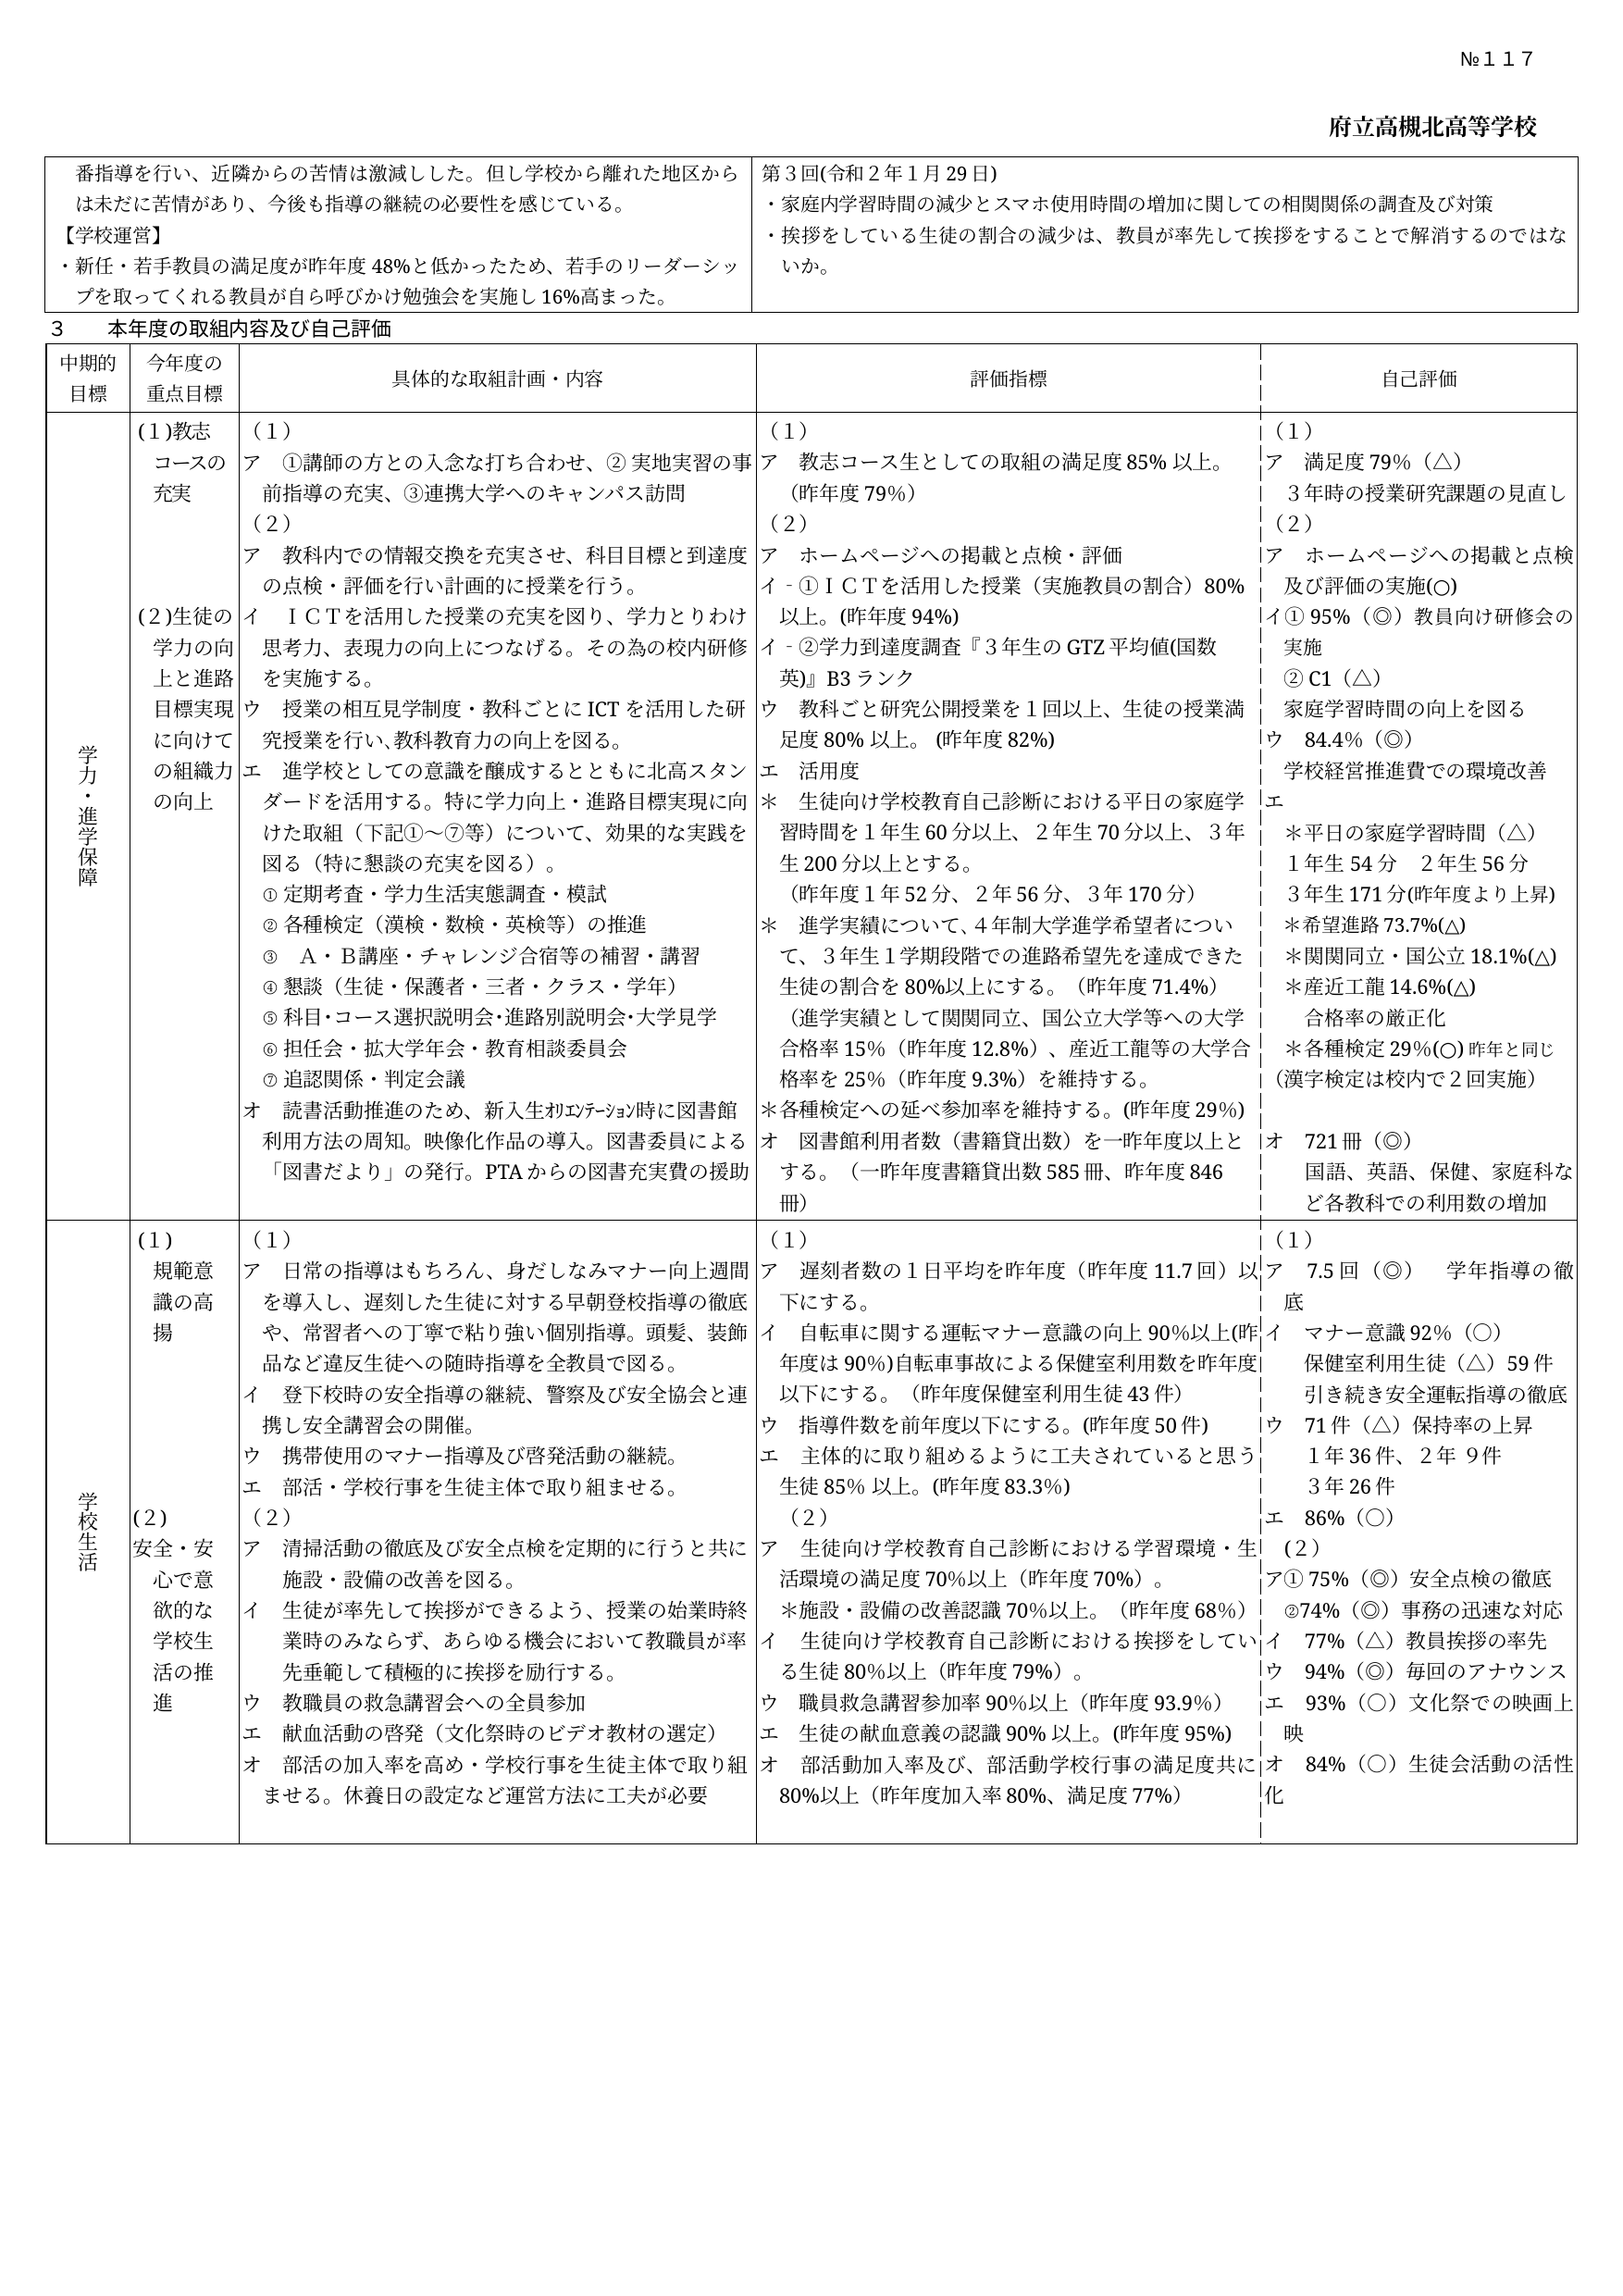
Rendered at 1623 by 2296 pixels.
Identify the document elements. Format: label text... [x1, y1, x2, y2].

text ３ 本年度の取組内容及び自己評価 [47, 313, 1557, 343]
table_header 中期的 目標 [47, 344, 130, 411]
table_cell （１） ア 教志コース生としての取組の満足度85% 以上。（昨年度79％） （２） ア ホームページへの掲載と点検・評価 イ‐①ＩＣＴを活用した授業（実施教員の割合）80%以上。(昨年度94%) イ‐②学力到達度調査『３年生のGTZ平均値(国数英)』B3ランク ウ 教科ごと研究公開授業を１回以上、生徒の授業満足度80% 以上。 (昨年度82%) エ 活用度 ＊ 生徒向け学校教育自己診断における平日の家庭学習時間を１年生60分以上、２年生70分以上、３年生200分以上とする。 （昨年度１年52分、２年56分、３年170分） ＊ 進学実績について､４年制大学進学希望者について、３年生１学期段階での進路希望先を達成できた生徒の割合を80%以上にする。（昨年度71.4%） （進学実績として関関同立、国公立大学等への大学合格率15％（昨年度12.8%）、産近工龍等の大学合格率を25％（昨年度9.3%）を維持する。 ＊各種検定への延べ参加率を維持する。(昨年度29％) オ 図書館利用者数（書籍貸出数）を一昨年度以上とする。（一昨年度書籍貸出数585冊、昨年度846冊） [757, 413, 1261, 1220]
table_cell （１） ア 日常の指導はもちろん、身だしなみマナー向上週間を導入し、遅刻した生徒に対する早朝登校指導の徹底や、常習者への丁寧で粘り強い個別指導。頭髪、装飾品など違反生徒への随時指導を全教員で図る。 イ 登下校時の安全指導の継続、警察及び安全協会と連携し安全講習会の開催。 ウ 携帯使用のマナー指導及び啓発活動の継続。 エ 部活・学校行事を生徒主体で取り組ませる。 （２） ア 清掃活動の徹底及び安全点検を定期的に行うと共に施設・設備の改善を図る。 イ 生徒が率先して挨拶ができるよう、授業の始業時終業時のみならず、あらゆる機会において教職員が率先垂範して積極的に挨拶を励行する。 ウ 教職員の救急講習会への全員参加 エ 献血活動の啓発（文化祭時のビデオ教材の選定） オ 部活の加入率を高め・学校行事を生徒主体で取り組ませる。休養日の設定など運営方法に工夫が必要 [240, 1221, 756, 1843]
table_cell 学力・進学保障 [47, 413, 130, 1220]
table_header 今年度の 重点目標 [130, 344, 239, 411]
table_cell 学校生活 [47, 1221, 130, 1843]
table_cell (１)教志コースの充実 (２)生徒の学力の向上と進路目標実現に向けての組織力の向上 [130, 413, 239, 1220]
table_cell （１） ア ①講師の方との入念な打ち合わせ、② 実地実習の事前指導の充実、③連携大学へのキャンパス訪問 （２） ア 教科内での情報交換を充実させ、科目目標と到達度の点検・評価を行い計画的に授業を行う。 イ ＩＣＴを活用した授業の充実を図り、学力とりわけ思考力、表現力の向上につなげる。その為の校内研修を実施する。 ウ 授業の相互見学制度・教科ごとにICT を活用した研究授業を行い､教科教育力の向上を図る。 エ 進学校としての意識を醸成するとともに北高スタンダードを活用する。特に学力向上・進路目標実現に向けた取組（下記①～⑦等）について、効果的な実践を図る（特に懇談の充実を図る）。 ① 定期考査・学力生活実態調査・模試 ② 各種検定（漢検・数検・英検等）の推進 ③ Ａ・Ｂ講座・チャレンジ合宿等の補習・講習 ④ 懇談（生徒・保護者・三者・クラス・学年） ⑤ 科目･コース選択説明会･進路別説明会･大学見学 ⑥ 担任会・拡大学年会・教育相談委員会 ⑦ 追認関係・判定会議 オ 読書活動推進のため、新入生ｵﾘｴﾝﾃｰｼｮﾝ時に図書館利用方法の周知。映像化作品の導入。図書委員による「図書だより」の発行。PTAからの図書充実費の援助 [240, 413, 756, 1220]
table_cell （１） ア 満足度79％（△） ３年時の授業研究課題の見直し （２） ア ホームページへの掲載と点検及び評価の実施(○) イ①95%（◎）教員向け研修会の実施 ②C1（△） 家庭学習時間の向上を図る ウ 84.4％（◎） 学校経営推進費での環境改善 エ ＊平日の家庭学習時間（△） １年生 54分 ２年生56分 ３年生171分(昨年度より上昇) ＊希望進路73.7%(△) ＊関関同立・国公立18.1%(△) ＊産近工龍14.6%(△) 合格率の厳正化 ＊各種検定29％(○) 昨年と同じ （漢字検定は校内で２回実施） オ 721冊（◎） 国語、英語、保健、家庭科など各教科での利用数の増加 [1261, 413, 1577, 1220]
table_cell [752, 157, 1578, 312]
table_cell （１） ア 7.5回（◎） 学年指導の徹底 イ マナー意識92％（○） 保健室利用生徒（△）59件 引き続き安全運転指導の徹底 ウ 71件（△）保持率の上昇 １年36件、２年 ９件 ３年26件 エ 86%（○） (２） ア①75%（◎）安全点検の徹底 ②74%（◎）事務の迅速な対応 イ 77%（△）教員挨拶の率先 ウ 94%（◎）毎回のアナウンス エ 93%（○）文化祭での映画上映 オ 84%（○）生徒会活動の活性化 [1261, 1221, 1577, 1843]
table_header 自己評価 [1261, 344, 1577, 411]
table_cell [45, 157, 751, 312]
table_header 評価指標 [757, 344, 1261, 411]
table_header 具体的な取組計画・内容 [240, 344, 756, 411]
table_cell （１） ア 遅刻者数の１日平均を昨年度（昨年度11.7回）以下にする。 イ 自転車に関する運転マナー意識の向上90％以上(昨年度は90％)自転車事故による保健室利用数を昨年度以下にする。（昨年度保健室利用生徒43件） ウ 指導件数を前年度以下にする。(昨年度50件) エ 主体的に取り組めるように工夫されていると思う生徒85％ 以上。(昨年度83.3％) （２） ア 生徒向け学校教育自己診断における学習環境・生活環境の満足度70％以上（昨年度70%）。 ＊施設・設備の改善認識70％以上。（昨年度68％） イ 生徒向け学校教育自己診断における挨拶をしている生徒80％以上（昨年度79%）。 ウ 職員救急講習参加率90％以上（昨年度93.9％） エ 生徒の献血意義の認識90% 以上。(昨年度95%) オ 部活動加入率及び、部活動学校行事の満足度共に80%以上（昨年度加入率80%、満足度77%） [757, 1221, 1261, 1843]
table_cell (１) 規範意識の高揚 (２) 安全・安心で意欲的な学校生活の推進 [130, 1221, 239, 1843]
